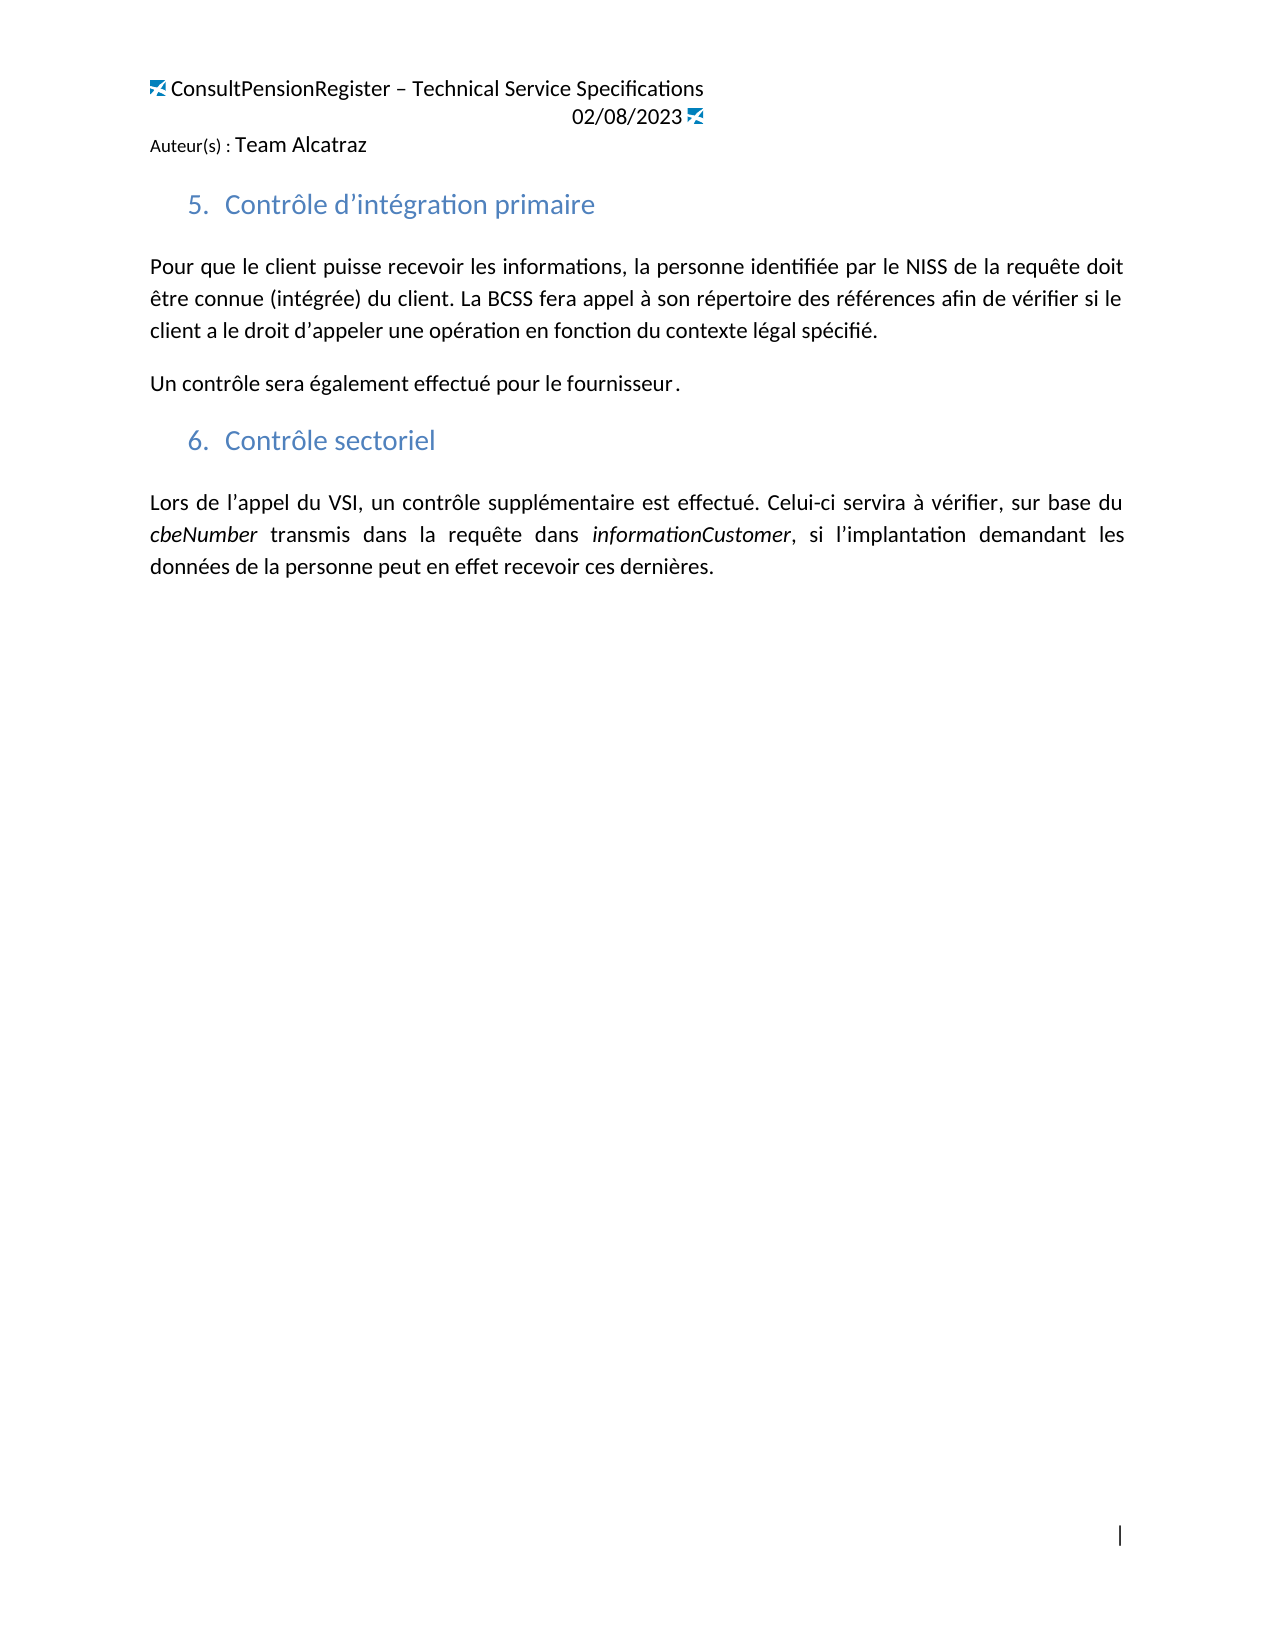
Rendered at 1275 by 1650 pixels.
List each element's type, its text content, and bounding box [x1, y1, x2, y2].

subtitle Contrôle d’intégration primaire [187, 186, 1125, 221]
picture [687, 111, 704, 124]
subtitle Contrôle sectoriel [187, 422, 1125, 458]
text Pour que le client puisse recevoir les informations, la personne identifiée par le NISS de la requête doit être connue (intégrée) du client. La BCSS fera appel à son répertoire des références afin de vérifier si le client a le droit d’appeler une opération en fonction du contexte légal spécifié. [150, 252, 1125, 344]
text Un contrôle sera également effectué pour le fournisseur . [150, 369, 1125, 397]
picture [150, 85, 166, 96]
text Lors de l’appel du VSI, un contrôle supplémentaire est effectué. Celui-ci servira à vérifier, sur base du cbeNumber transmis dans la requête dans informationCustomer, si l’implantation demandant les données de la personne peut en effet recevoir ces dernières. [150, 488, 1125, 581]
